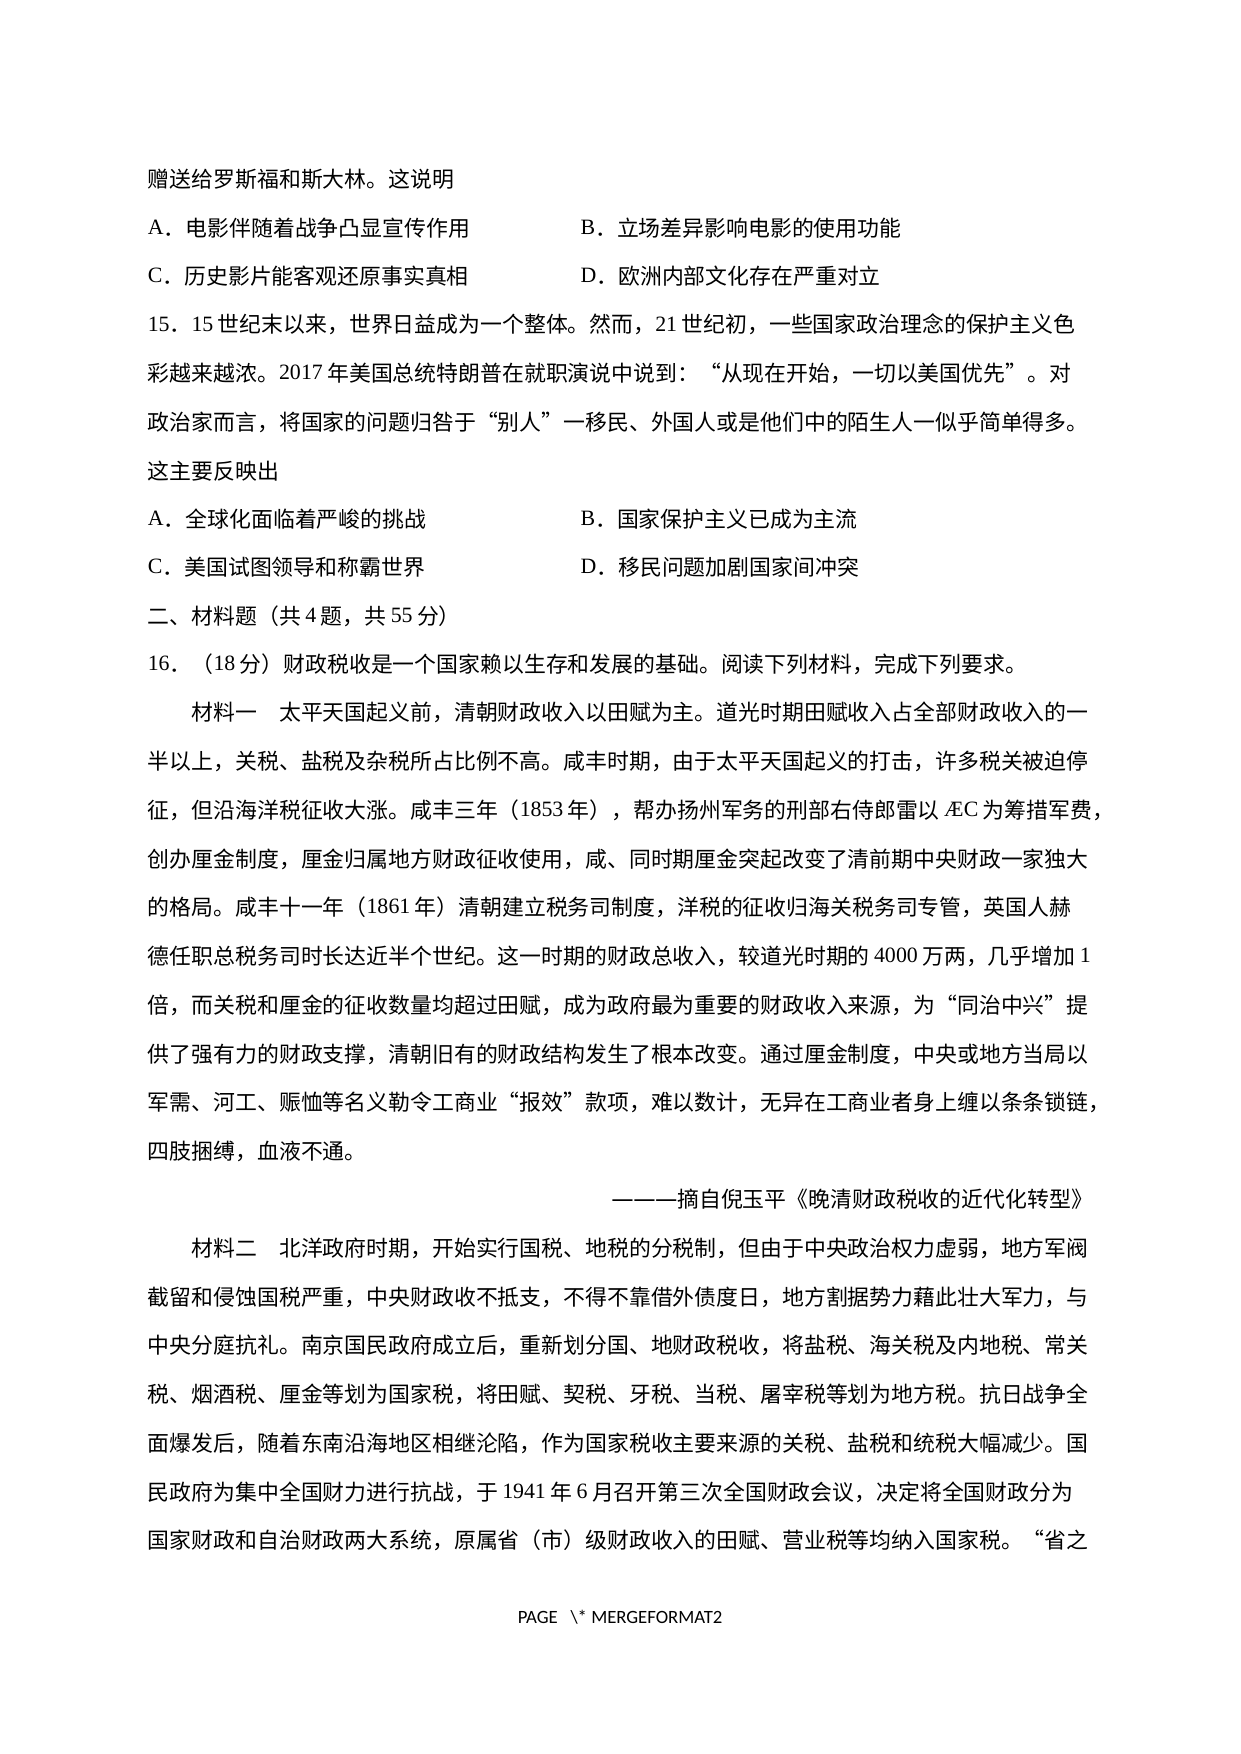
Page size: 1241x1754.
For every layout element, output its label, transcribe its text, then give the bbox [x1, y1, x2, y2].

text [148, 162, 1092, 194]
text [148, 1230, 1092, 1555]
text C．美国试图领导和称霸世界 D．移民问题加剧国家间冲突 [148, 550, 1092, 582]
text C．历史影片能客观还原事实真相 D．欧洲内部文化存在严重对立 [148, 259, 1092, 291]
text 二、材料题（共4题，共55分） [148, 598, 1092, 631]
text 16．（18分）财政税收是一个国家赖以生存和发展的基础。阅读下列材料，完成下列要求。 [148, 647, 1092, 679]
text A．电影伴随着战争凸显宣传作用 B．立场差异影响电影的使用功能 [148, 210, 1092, 243]
text 15．15世纪末以来，世界日益成为一个整体。然而，21世纪初，一些国家政治理念的保护主义色彩越来越浓。2017年美国总统特朗普在就职演说中说到：“从现在开始，一切以美国优先”。对政治家而言，将国家的问题归咎于“别人”一移民、外国人或是他们中的陌生人一似乎简单得多。这主要反映出 [148, 307, 1092, 486]
text 材料一 太平天国起义前，清朝财政收入以田赋为主。道光时期田赋收入占全部财政收入的一半以上，关税、盐税及杂税所占比例不高。咸丰时期，由于太平天国起义的打击，许多税关被迫停征，但沿海洋税征收大涨。咸丰三年（1853年），帮办扬州军务的刑部右侍郎雷以ÆC为筹措军费，创办厘金制度，厘金归属地方财政征收使用，咸、同时期厘金突起改变了清前期中央财政一家独大的格局。咸丰十一年（1861年）清朝建立税务司制度，洋税的征收归海关税务司专管，英国人赫德任职总税务司时长达近半个世纪。这一时期的财政总收入，较道光时期的4000万两，几乎增加1倍，而关税和厘金的征收数量均超过田赋，成为政府最为重要的财政收入来源，为“同治中兴”提供了强有力的财政支撑，清朝旧有的财政结构发生了根本改变。通过厘金制度，中央或地方当局以军需、河工、赈恤等名义勒令工商业“报效”款项，难以数计，无异在工商业者身上缠以条条锁链，四肢捆缚，血液不通。 [148, 695, 1092, 1166]
text A．全球化面临着严峻的挑战 B．国家保护主义已成为主流 [148, 502, 1092, 534]
text ———摘自倪玉平《晚清财政税收的近代化转型》 [148, 1182, 1092, 1214]
